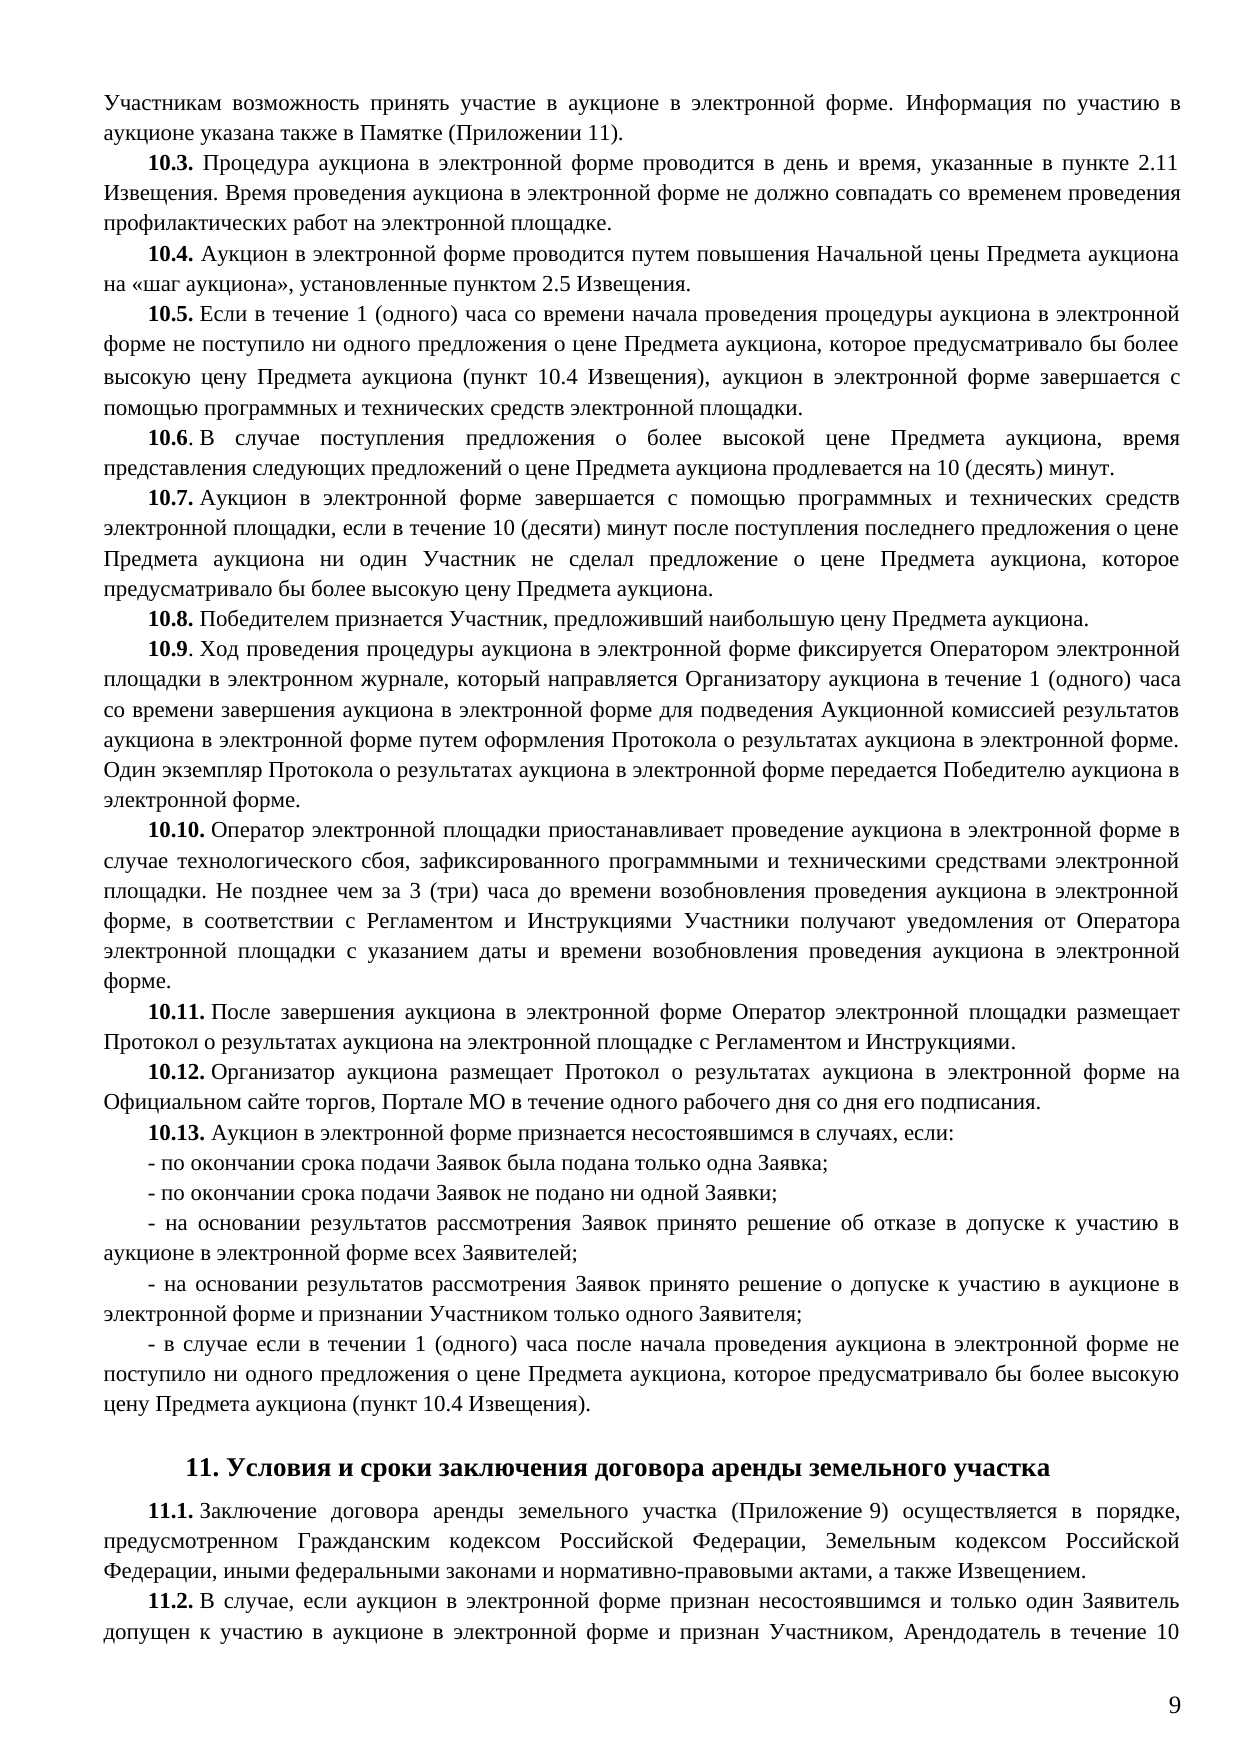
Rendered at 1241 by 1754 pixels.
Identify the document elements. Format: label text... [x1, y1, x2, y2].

text 10.6. В случае поступления предложения о более высокой цене Предмета аукциона, время представления следующих предложений о цене Предмета аукциона продлевается на 10 (десять) минут. [103, 424, 1181, 480]
text 10.7. Аукцион в электронной форме завершается с помощью программных и технических средств электронной площадки, если в течение 10 (десяти) минут после поступления последнего предложения о цене Предмета аукциона ни один Участник не сделал предложение о цене Предмета аукциона, которое предусматривало бы более высокую цену Предмета аукциона. [103, 484, 1181, 601]
text - по окончании срока подачи Заявок была подана только одна Заявка; [103, 1149, 1181, 1175]
text 11.1. Заключение договора аренды земельного участка (Приложение 9) осуществляется в порядке, предусмотренном Гражданским кодексом Российской Федерации, Земельным кодексом Российской Федерации, иными федеральными законами и нормативно-правовыми актами, а также Извещением. [103, 1497, 1181, 1584]
subtitle 11. Условия и сроки заключения договора аренды земельного участка [185, 1451, 1181, 1482]
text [103, 89, 1181, 145]
text 10.13. Аукцион в электронной форме признается несостоявшимся в случаях, если: [103, 1118, 1181, 1145]
text - на основании результатов рассмотрения Заявок принято решение об отказе в допуске к участию в аукционе в электронной форме всех Заявителей; [103, 1209, 1181, 1266]
text - по окончании срока подачи Заявок не подано ни одной Заявки; [103, 1179, 1181, 1205]
text - на основании результатов рассмотрения Заявок принято решение о допуске к участию в аукционе в электронной форме и признании Участником только одного Заявителя; [103, 1269, 1181, 1326]
text 10.9. Ход проведения процедуры аукциона в электронной форме фиксируется Оператором электронной площадки в электронном журнале, который направляется Организатору аукциона в течение 1 (одного) часа со времени завершения аукциона в электронной форме для подведения Аукционной комиссией результатов аукциона в электронной форме путем оформления Протокола о результатах аукциона в электронной форме. Один экземпляр Протокола о результатах аукциона в электронной форме передается Победителю аукциона в электронной форме. [103, 635, 1181, 813]
text 10.12. Организатор аукциона размещает Протокол о результатах аукциона в электронной форме на Официальном сайте торгов, Портале МО в течение одного рабочего дня со дня его подписания. [103, 1058, 1181, 1115]
text 10.11. После завершения аукциона в электронной форме Оператор электронной площадки размещает Протокол о результатах аукциона на электронной площадке с Регламентом и Инструкциями. [103, 998, 1181, 1054]
text 10.3. Процедура аукциона в электронной форме проводится в день и время, указанные в пункте 2.11 Извещения. Время проведения аукциона в электронной форме не должно совпадать со временем проведения профилактических работ на электронной площадке. [103, 149, 1181, 236]
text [103, 1588, 1181, 1644]
text 10.10. Оператор электронной площадки приостанавливает проведение аукциона в электронной форме в случае технологического сбоя, зафиксированного программными и техническими средствами электронной площадки. Не позднее чем за 3 (три) часа до времени возобновления проведения аукциона в электронной форме, в соответствии с Регламентом и Инструкциями Участники получают уведомления от Оператора электронной площадки с указанием даты и времени возобновления проведения аукциона в электронной форме. [103, 816, 1181, 994]
text 10.4. Аукцион в электронной форме проводится путем повышения Начальной цены Предмета аукциона на «шаг аукциона», установленные пунктом 2.5 Извещения. [103, 240, 1181, 296]
text 10.8. Победителем признается Участник, предложивший наибольшую цену Предмета аукциона. [103, 605, 1181, 631]
text 10.5. Если в течение 1 (одного) часа со времени начала проведения процедуры аукциона в электронной форме не поступило ни одного предложения о цене Предмета аукциона, которое предусматривало бы более высокую цену Предмета аукциона (пункт 10.4 Извещения), аукцион в электронной форме завершается с помощью программных и технических средств электронной площадки. [103, 300, 1181, 420]
text - в случае если в течении 1 (одного) часа после начала проведения аукциона в электронной форме не поступило ни одного предложения о цене Предмета аукциона, которое предусматривало бы более высокую цену Предмета аукциона (пункт 10.4 Извещения). [103, 1330, 1181, 1417]
